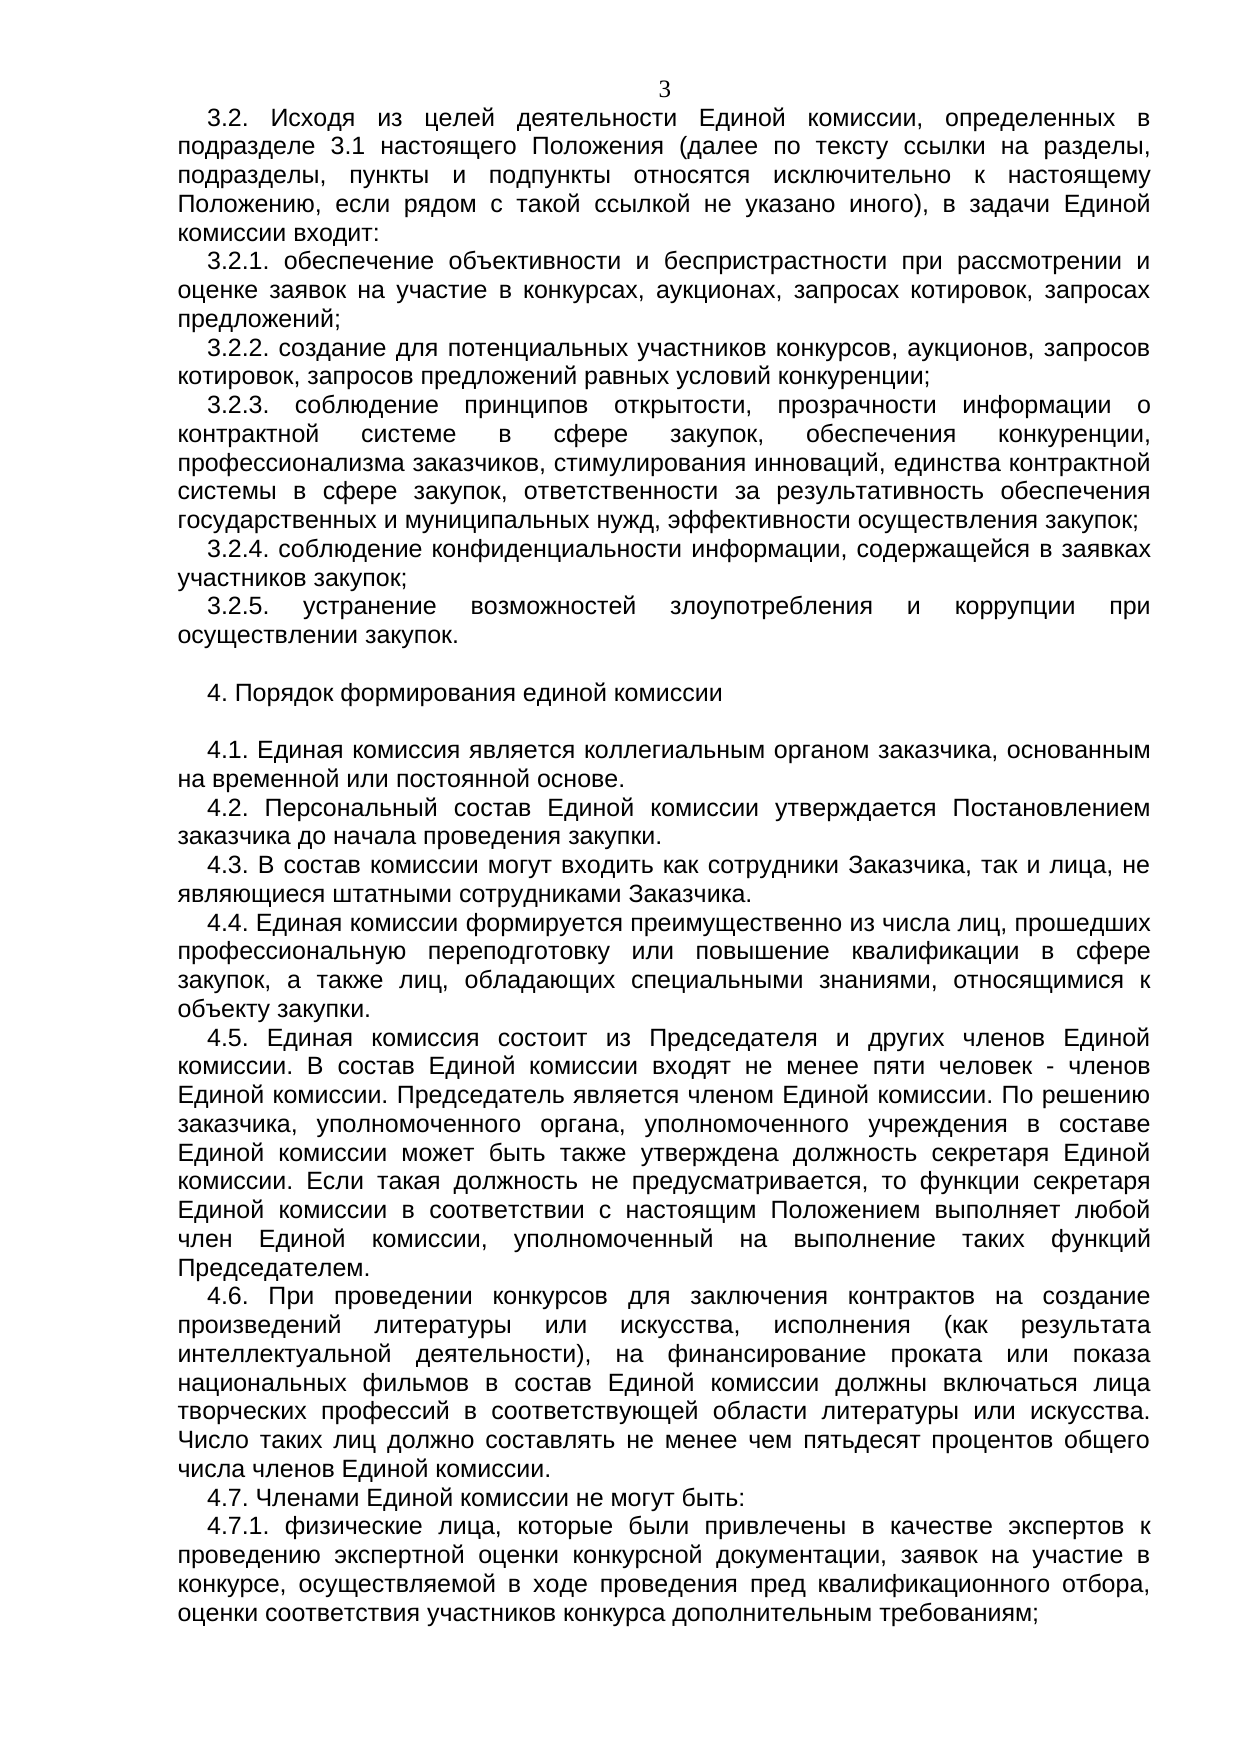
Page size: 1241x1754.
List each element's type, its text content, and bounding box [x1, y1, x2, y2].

text 3.2. Исходя из целей деятельности Единой комиссии, определенных в подразделе 3.1 настоящего Положения (далее по тексту ссылки на разделы, подразделы, пункты и подпункты относятся исключительно к настоящему Положению, если рядом с такой ссылкой не указано иного), в задачи Единой комиссии входит: [177, 102, 1152, 246]
text 4.4. Единая комиссии формируется преимущественно из числа лиц, прошедших профессиональную переподготовку или повышение квалификации в сфере закупок, а также лиц, обладающих специальными знаниями, относящимися к объекту закупки. [177, 907, 1152, 1022]
text 4. Порядок формирования единой комиссии [177, 677, 1152, 706]
text 4.5. Единая комиссия состоит из Председателя и других членов Единой комиссии. В состав Единой комиссии входят не менее пяти человек - членов Единой комиссии. Председатель является членом Единой комиссии. По решению заказчика, уполномоченного органа, уполномоченного учреждения в составе Единой комиссии может быть также утверждена должность секретаря Единой комиссии. Если такая должность не предусматривается, то функции секретаря Единой комиссии в соответствии с настоящим Положением выполняет любой член Единой комиссии, уполномоченный на выполнение таких функций Председателем. [177, 1022, 1152, 1281]
text 3.2.5. устранение возможностей злоупотребления и коррупции при осуществлении закупок. [177, 591, 1152, 649]
text 4.2. Персональный состав Единой комиссии утверждается Постановлением заказчика до начала проведения закупки. [177, 792, 1152, 850]
text 3.2.2. создание для потенциальных участников конкурсов, аукционов, запросов котировок, запросов предложений равных условий конкуренции; [177, 332, 1152, 390]
text 4.1. Единая комиссия является коллегиальным органом заказчика, основанным на временной или постоянной основе. [177, 735, 1152, 792]
text 3.2.1. обеспечение объективности и беспристрастности при рассмотрении и оценке заявок на участие в конкурсах, аукционах, запросах котировок, запросах предложений; [177, 246, 1152, 332]
text 4.7. Членами Единой комиссии не могут быть: [177, 1482, 1152, 1511]
text 4.7.1. физические лица, которые были привлечены в качестве экспертов к проведению экспертной оценки конкурсной документации, заявок на участие в конкурсе, осуществляемой в ходе проведения пред квалификационного отбора, оценки соответствия участников конкурса дополнительным требованиям; [177, 1511, 1152, 1626]
text 4.6. При проведении конкурсов для заключения контрактов на создание произведений литературы или искусства, исполнения (как результата интеллектуальной деятельности), на финансирование проката или показа национальных фильмов в состав Единой комиссии должны включаться лица творческих профессий в соответствующей области литературы или искусства. Число таких лиц должно составлять не менее чем пятьдесят процентов общего числа членов Единой комиссии. [177, 1281, 1152, 1482]
text 3.2.3. соблюдение принципов открытости, прозрачности информации о контрактной системе в сфере закупок, обеспечения конкуренции, профессионализма заказчиков, стимулирования инноваций, единства контрактной системы в сфере закупок, ответственности за результативность обеспечения государственных и муниципальных нужд, эффективности осуществления закупок; [177, 390, 1152, 534]
text 3.2.4. соблюдение конфиденциальности информации, содержащейся в заявках участников закупок; [177, 534, 1152, 591]
text 4.3. В состав комиссии могут входить как сотрудники Заказчика, так и лица, не являющиеся штатными сотрудниками Заказчика. [177, 850, 1152, 907]
